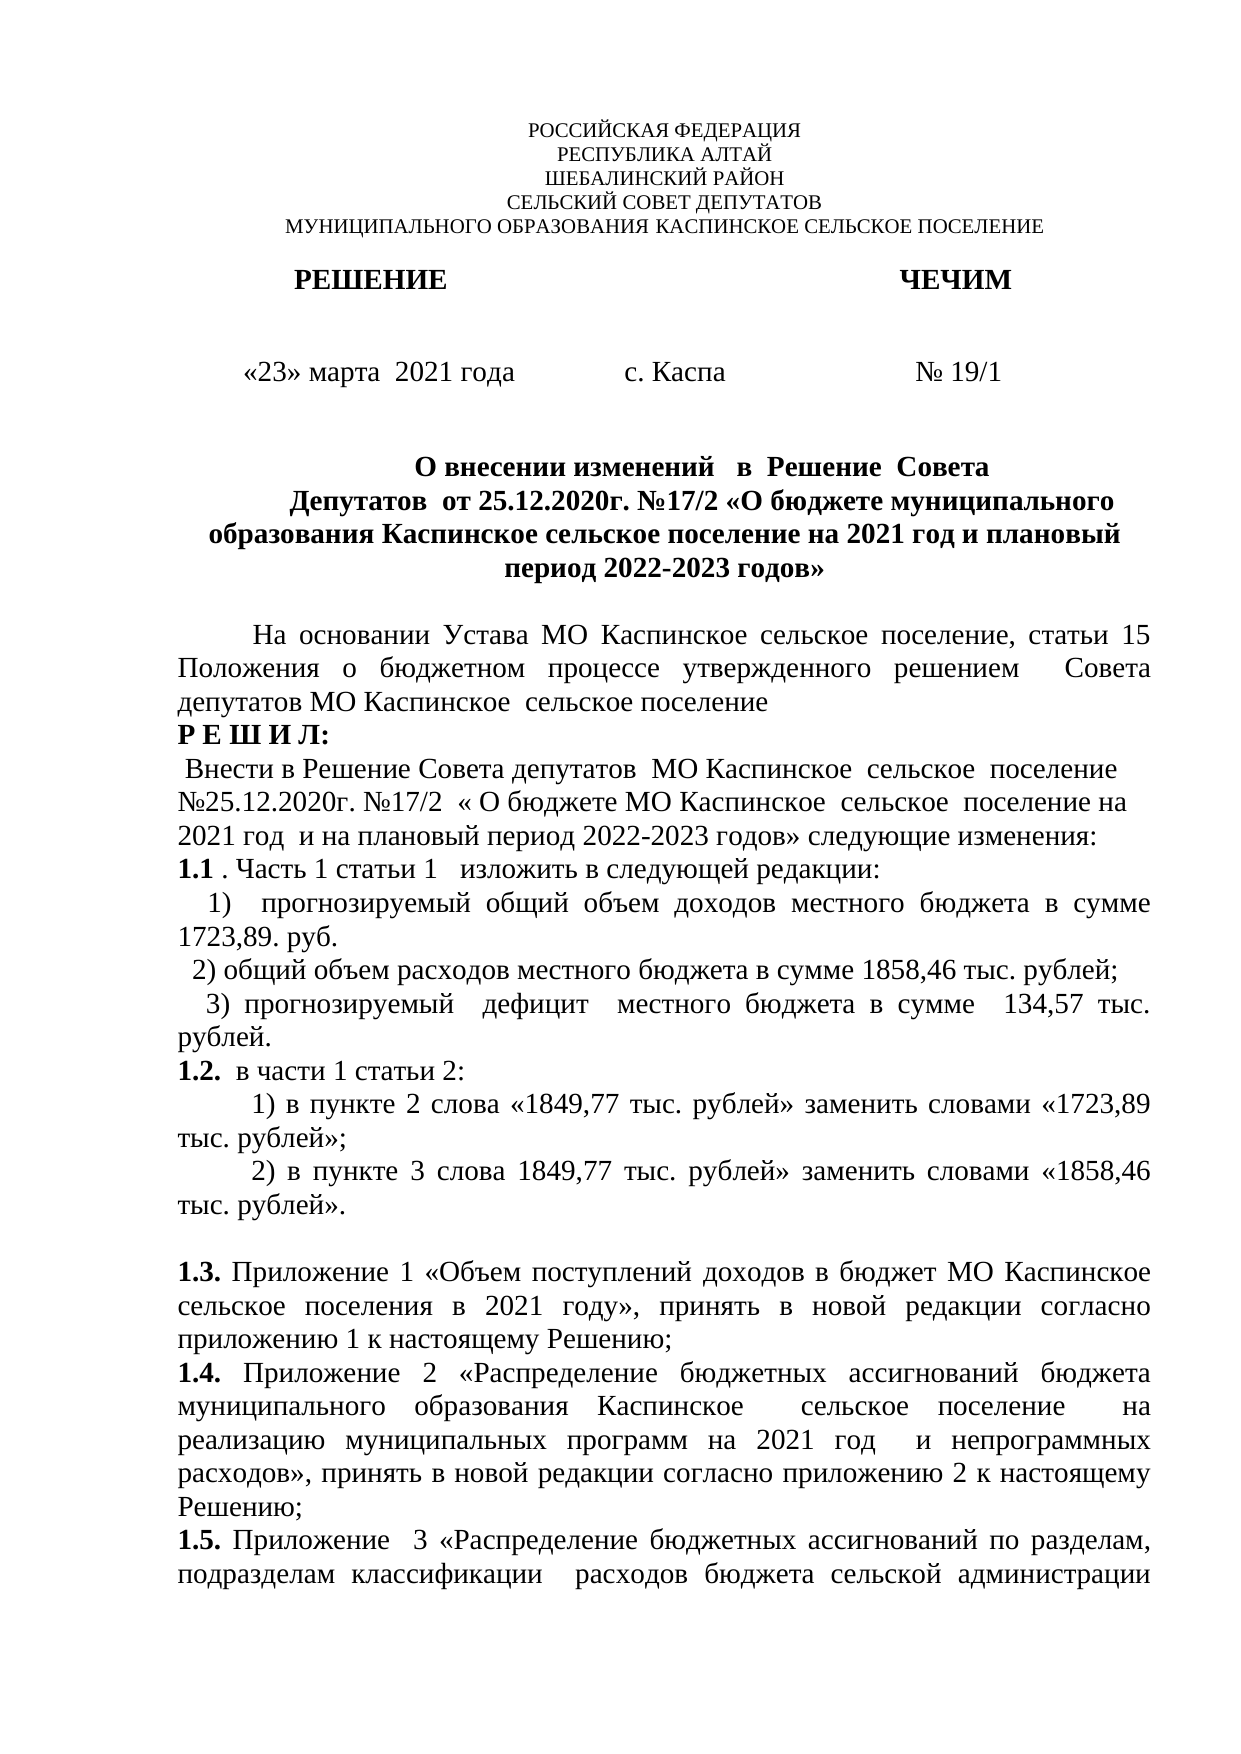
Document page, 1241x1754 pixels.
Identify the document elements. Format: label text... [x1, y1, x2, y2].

text «23» марта 2021 года с. Каспа № 19/1 [177, 356, 1152, 388]
text 1) прогнозируемый общий объем доходов местного бюджета в сумме 1723,89. руб. [177, 885, 1152, 952]
text Депутатов от 25.12.2020г. №17/2 «О бюджете муниципального образования Каспинское сельское поселение на 2021 год и плановый период 2022-2023 годов» [177, 483, 1152, 583]
text 3) прогнозируемый дефицит местного бюджета в сумме 134,57 тыс. рублей. [177, 986, 1152, 1053]
text 1.4. Приложение 2 «Распределение бюджетных ассигнований бюджета муниципального образования Каспинское сельское поселение на реализацию муниципальных программ на 2021 год и непрограммных расходов», принять в новой редакции согласно приложению 2 к настоящему Решению; [177, 1355, 1152, 1522]
text 2) в пункте 3 слова 1849,77 тыс. рублей» заменить словами «1858,46 тыс. рублей». [177, 1153, 1152, 1221]
text ШЕБАЛИНСКИЙ РАЙОН [177, 166, 1152, 190]
text РОССИЙСКАЯ ФЕДЕРАЦИЯ [177, 118, 1152, 142]
text 1.2. в части 1 статьи 2: [177, 1053, 1152, 1086]
text О внесении изменений в Решение Совета [177, 449, 1152, 483]
text На основании Устава МО Каспинское сельское поселение, статьи 15 Положения о бюджетном процессе утвержденного решением Совета депутатов МО Каспинское сельское поселение [177, 617, 1152, 717]
list . Часть 1 cтатьи 1 изложить в следующей редакции: [177, 852, 1152, 885]
text СЕЛЬСКИЙ СОВЕТ ДЕПУТАТОВ [177, 190, 1152, 214]
text РЕШЕНИЕ ЧЕЧИМ [177, 262, 1152, 296]
text Внести в Решение Совета депутатов МО Каспинское сельское поселение №25.12.2020г. №17/2 « О бюджете МО Каспинское сельское поселение на 2021 год и на плановый период 2022-2023 годов» следующие изменения: [177, 751, 1152, 852]
text МУНИЦИПАЛЬНОГО ОБРАЗОВАНИЯ КАСПИНСКОЕ СЕЛЬСКОЕ ПОСЕЛЕНИЕ [177, 214, 1152, 238]
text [177, 1522, 1152, 1589]
text 1) в пункте 2 слова «1849,77 тыс. рублей» заменить словами «1723,89 тыс. рублей»; [177, 1086, 1152, 1153]
text РЕСПУБЛИКА АЛТАЙ [177, 142, 1152, 166]
text 1.3. Приложение 1 «Объем поступлений доходов в бюджет МО Каспинское сельское поселения в 2021 году», принять в новой редакции согласно приложению 1 к настоящему Решению; [177, 1254, 1152, 1355]
text Р Е Ш И Л: [177, 717, 1152, 751]
text 2) общий объем расходов местного бюджета в сумме 1858,46 тыс. рублей; [177, 952, 1152, 986]
